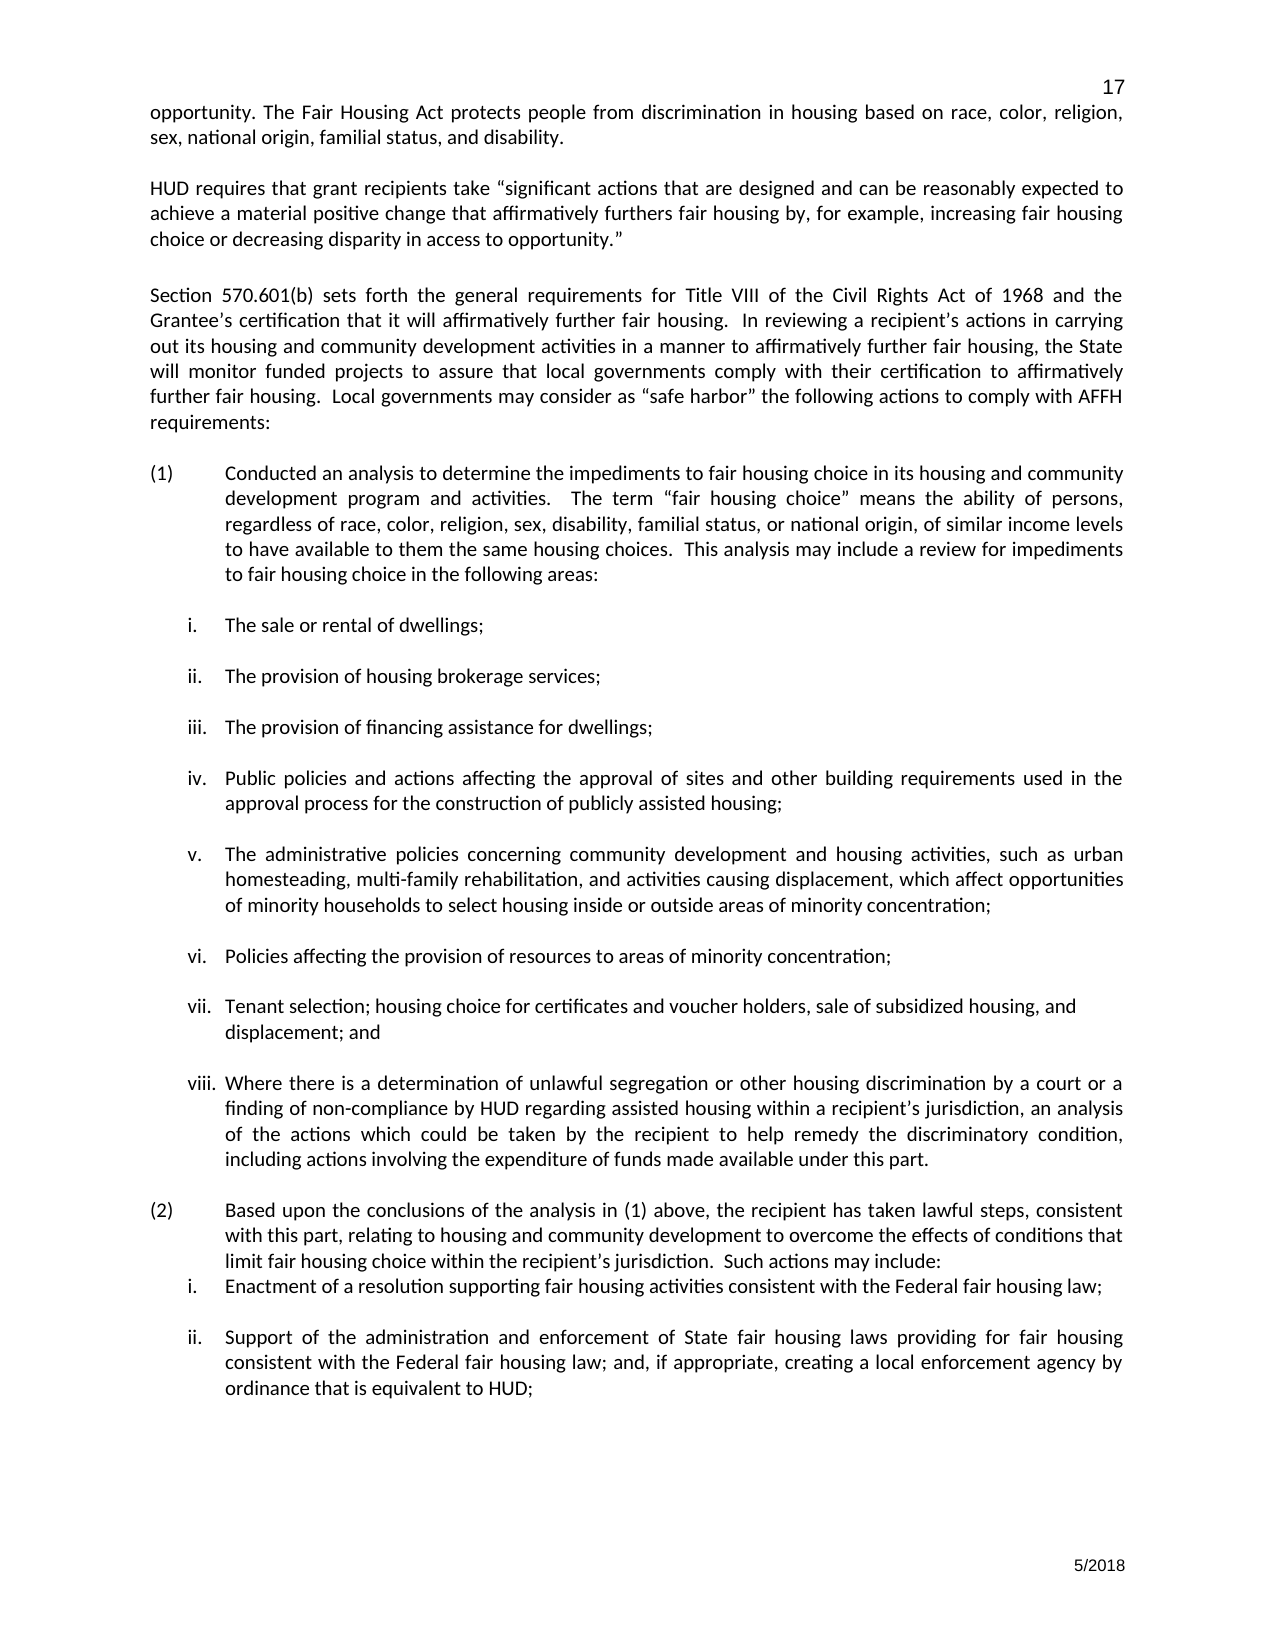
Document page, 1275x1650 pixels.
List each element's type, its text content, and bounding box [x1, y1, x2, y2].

list The sale or rental of dwellings; [187, 612, 1125, 638]
list The provision of financing assistance for dwellings; [187, 714, 1125, 739]
text HUD requires that grant recipients take “significant actions that are designed and can be reasonably expected to achieve a material positive change that affirmatively furthers fair housing by, for example, increasing fair housing choice or decreasing disparity in access to opportunity.” [150, 175, 1125, 251]
list Public policies and actions affecting the approval of sites and other building requirements used in the approval process for the construction of publicly assisted housing; [187, 765, 1125, 816]
list Enactment of a resolution supporting fair housing activities consistent with the Federal fair housing law; [187, 1273, 1125, 1299]
list Support of the administration and enforcement of State fair housing laws providing for fair housing consistent with the Federal fair housing law; and, if appropriate, creating a local enforcement agency by ordinance that is equivalent to HUD; [187, 1324, 1125, 1400]
list Based upon the conclusions of the analysis in (1) above, the recipient has taken lawful steps, consistent with this part, relating to housing and community development to overcome the effects of conditions that limit fair housing choice within the recipient’s jurisdiction. Such actions may include: [150, 1197, 1125, 1273]
list Where there is a determination of unlawful segregation or other housing discrimination by a court or a finding of non-compliance by HUD regarding assisted housing within a recipient’s jurisdiction, an analysis of the actions which could be taken by the recipient to help remedy the discriminatory condition, including actions involving the expenditure of funds made available under this part. [187, 1070, 1125, 1172]
list Policies affecting the provision of resources to areas of minority concentration; [187, 943, 1125, 968]
list Tenant selection; housing choice for certificates and voucher holders, sale of subsidized housing, and displacement; and [187, 994, 1125, 1044]
list The administrative policies concerning community development and housing activities, such as urban homesteading, multi-family rehabilitation, and activities causing displacement, which affect opportunities of minority households to select housing inside or outside areas of minority concentration; [187, 841, 1125, 917]
list Conducted an analysis to determine the impediments to fair housing choice in its housing and community development program and activities. The term “fair housing choice” means the ability of persons, regardless of race, color, religion, sex, disability, familial status, or national origin, of similar income levels to have available to them the same housing choices. This analysis may include a review for impediments to fair housing choice in the following areas: [150, 460, 1125, 587]
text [150, 99, 1125, 150]
list The provision of housing brokerage services; [187, 663, 1125, 689]
text Section 570.601(b) sets forth the general requirements for Title VIII of the Civil Rights Act of 1968 and the Grantee’s certification that it will affirmatively further fair housing. In reviewing a recipient’s actions in carrying out its housing and community development activities in a manner to affirmatively further fair housing, the State will monitor funded projects to assure that local governments comply with their certification to affirmatively further fair housing. Local governments may consider as “safe harbor” the following actions to comply with AFFH requirements: [150, 282, 1125, 434]
